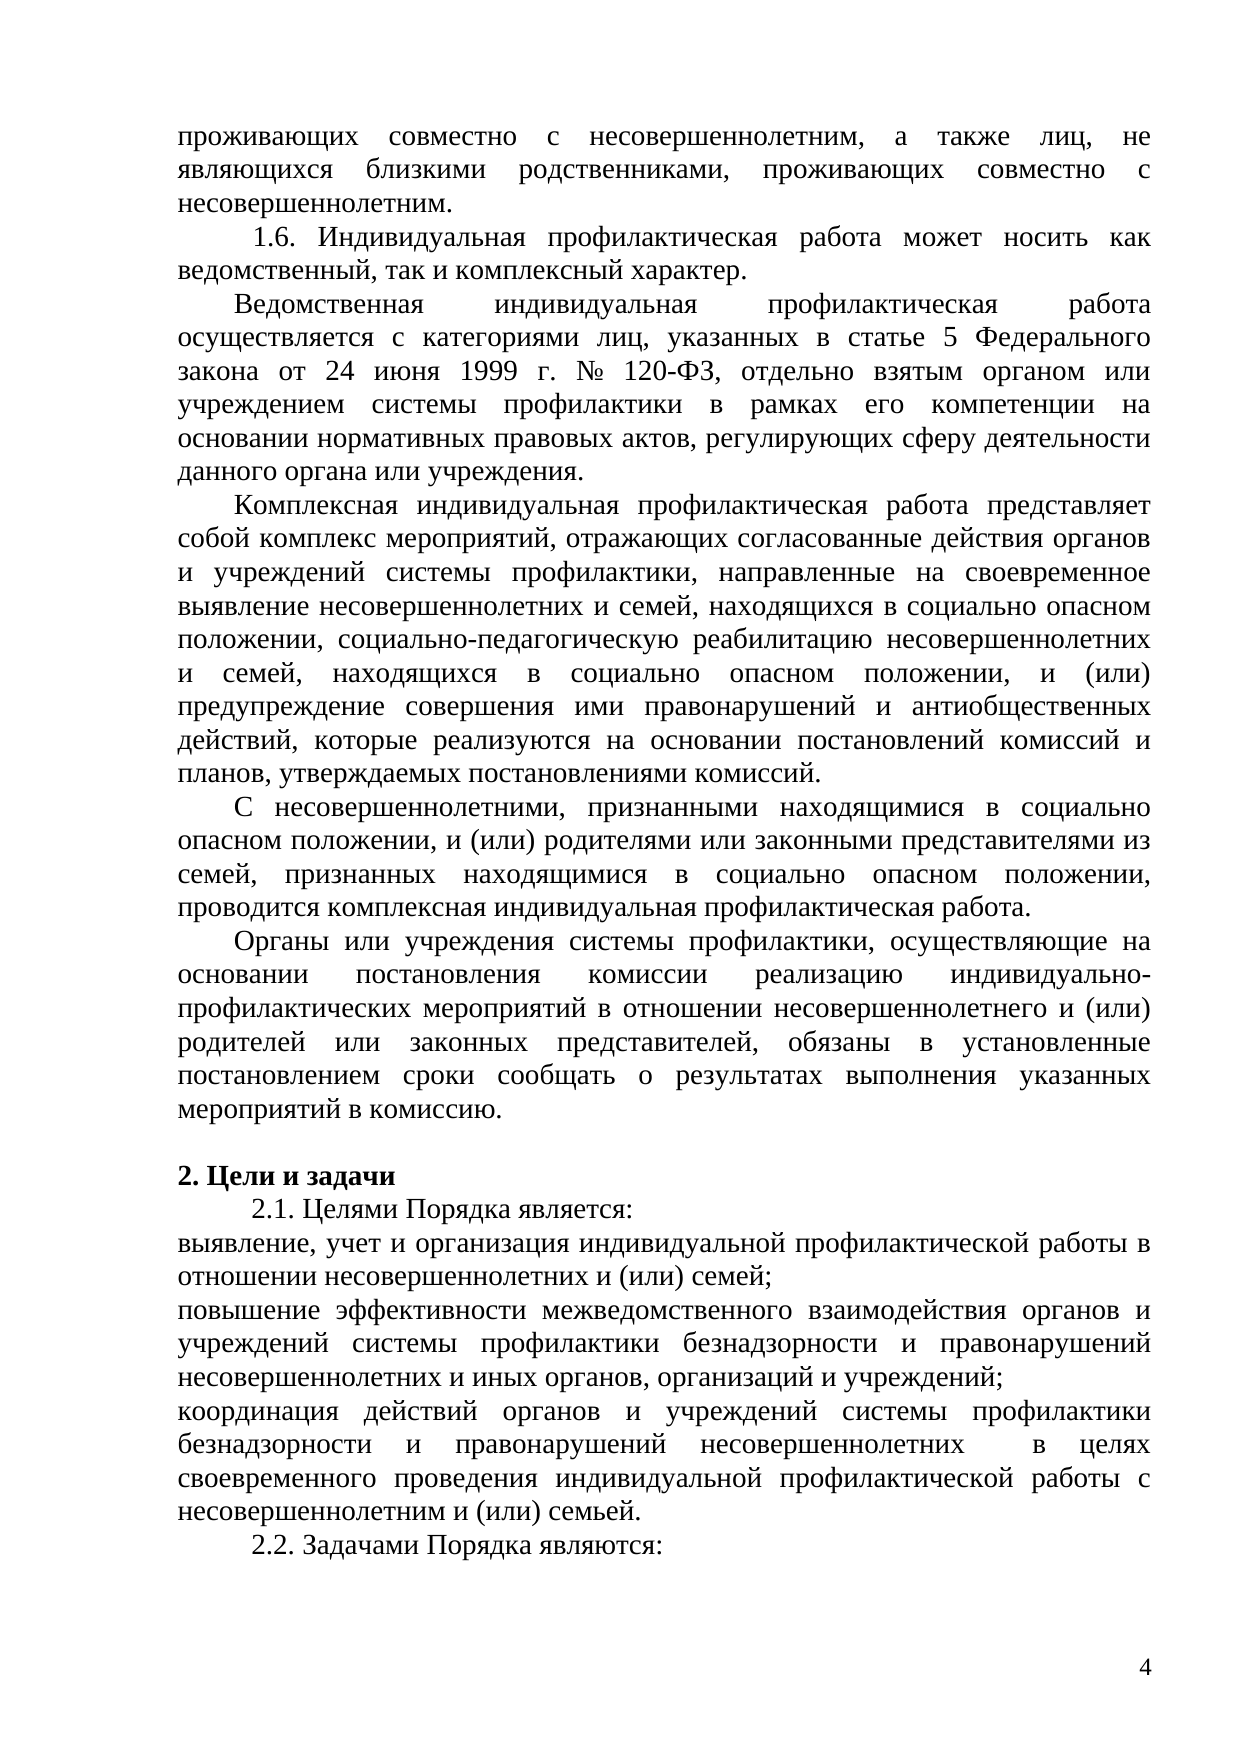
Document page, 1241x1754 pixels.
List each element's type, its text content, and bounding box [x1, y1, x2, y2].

text Комплексная индивидуальная профилактическая работа представляет собой комплекс мероприятий, отражающих согласованные действия органов и учреждений системы профилактики, направленные на своевременное выявление несовершеннолетних и семей, находящихся в социально опасном положении, социально-педагогическую реабилитацию несовершеннолетних и семей, находящихся в социально опасном положении, и (или) предупреждение совершения ими правонарушений и антиобщественных действий, которые реализуются на основании постановлений комиссий и планов, утверждаемых постановлениями комиссий. [177, 487, 1152, 789]
text повышение эффективности межведомственного взаимодействия органов и учреждений системы профилактики безнадзорности и правонарушений несовершеннолетних и иных органов, организаций и учреждений; [177, 1292, 1152, 1393]
text координация действий органов и учреждений системы профилактики безнадзорности и правонарушений несовершеннолетних в целях своевременного проведения индивидуальной профилактической работы с несовершеннолетним и (или) семьей. [177, 1393, 1152, 1527]
text 2. Цели и задачи [177, 1158, 1152, 1191]
text выявление, учет и организация индивидуальной профилактической работы в отношении несовершеннолетних и (или) семей; [177, 1225, 1152, 1292]
text 2.1. Целями Порядка является: [177, 1191, 1152, 1225]
text 2.2. Задачами Порядка являются: [177, 1527, 1152, 1560]
text Ведомственная индивидуальная профилактическая работа осуществляется с категориями лиц, указанных в статье 5 Федерального закона от 24 июня . № 120-ФЗ, отдельно взятым органом или учреждением системы профилактики в рамках его компетенции на основании нормативных правовых актов, регулирующих сферу деятельности данного органа или учреждения. [177, 286, 1152, 487]
text 1.6. Индивидуальная профилактическая работа может носить как ведомственный, так и комплексный характер. [177, 219, 1152, 286]
text Органы или учреждения системы профилактики, осуществляющие на основании постановления комиссии реализацию индивидуально-профилактических мероприятий в отношении несовершеннолетнего и (или) родителей или законных представителей, обязаны в установленные постановлением сроки сообщать о результатах выполнения указанных мероприятий в комиссию. [177, 923, 1152, 1124]
text С несовершеннолетними, признанными находящимися в социально опасном положении, и (или) родителями или законными представителями из семей, признанных находящимися в социально опасном положении, проводится комплексная индивидуальная профилактическая работа. [177, 789, 1152, 923]
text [177, 118, 1152, 219]
